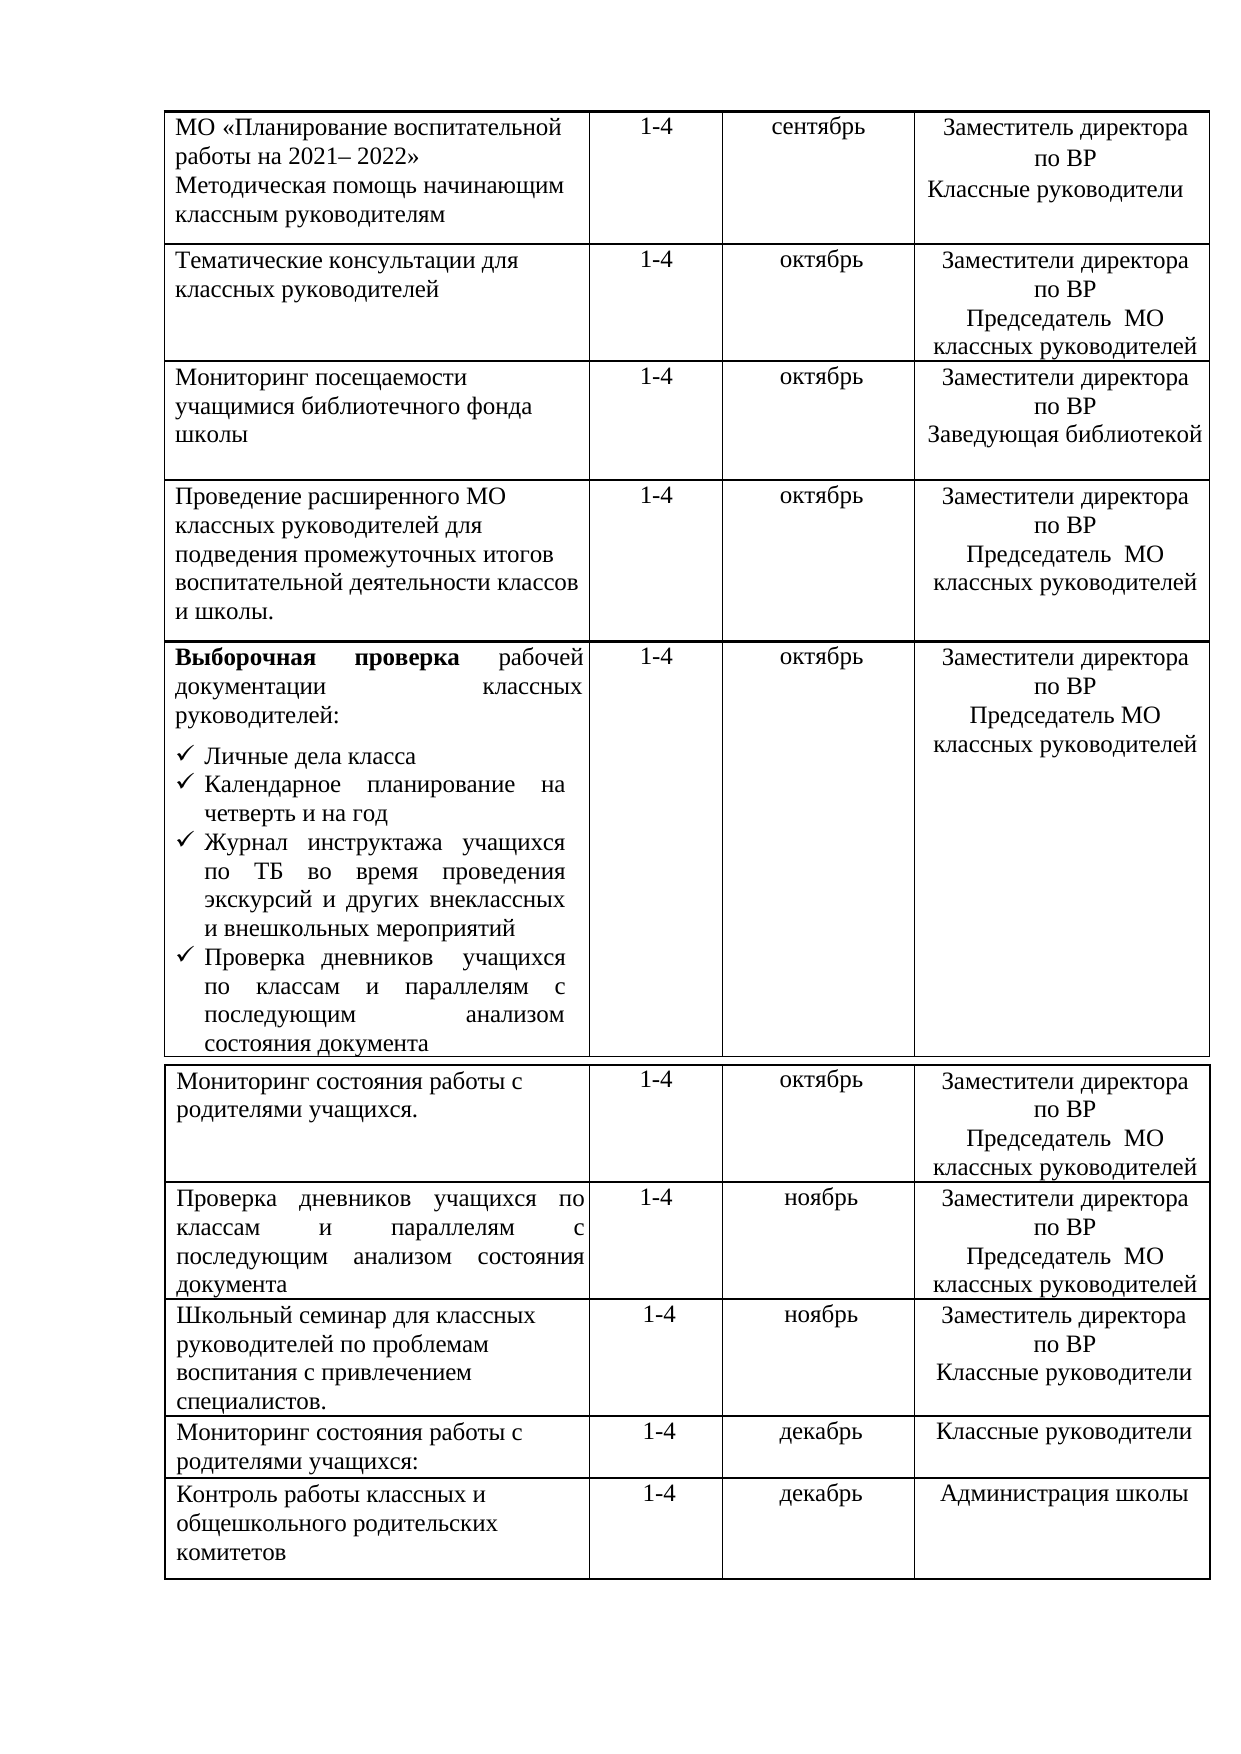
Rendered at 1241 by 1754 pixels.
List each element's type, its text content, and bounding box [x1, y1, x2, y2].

table_cell Заместители директора по ВР Заведующая библиотекой [915, 362, 1209, 479]
table_cell 1-4 [590, 481, 722, 640]
table_cell октябрь [723, 362, 914, 479]
table_cell Заместитель директора по ВР Классные руководители [915, 1300, 1209, 1415]
table_header 1-4 [590, 1066, 722, 1181]
table_cell Мониторинг состояния работы с родителями учащихся: [166, 1417, 589, 1477]
table_header октябрь [723, 1066, 914, 1181]
table_cell 1-4 [590, 362, 722, 479]
table_cell Проверка дневников учащихся по классам и параллелям с последующим анализом состояния документа [166, 1183, 589, 1298]
table_cell Школьный семинар для классных руководителей по проблемам воспитания с привлечением специалистов. [166, 1300, 589, 1415]
table_cell Администрация школы [915, 1479, 1209, 1577]
table_cell октябрь [723, 481, 914, 640]
table_cell 1-4 [590, 1479, 722, 1577]
table_cell Заместители директора по ВР Председатель МО классных руководителей [915, 245, 1209, 360]
table_cell Заместители директора по ВР Председатель МО классных руководителей [915, 1183, 1209, 1298]
table_cell Контроль работы классных и общешкольного родительских комитетов [166, 1479, 589, 1577]
table_cell Тематические консультации для классных руководителей [165, 245, 589, 360]
table_cell 1-4 [590, 245, 722, 360]
table_cell Проведение расширенного МО классных руководителей для подведения промежуточных итогов воспитательной деятельности классов и школы. [165, 481, 589, 640]
table_cell Выборочная проверка рабочей документации классных руководителей: Личные дела класса Календарное планирование на четверть и на год Журнал инструктажа учащихся по ТБ во время проведения экскурсий и других внеклассных и внешкольных мероприятий Проверка дневников учащихся по классам и параллелям с последующим анализом состояния документа [165, 643, 589, 1056]
table_header Мониторинг состояния работы с родителями учащихся. [166, 1066, 589, 1181]
table_cell Классные руководители [915, 1417, 1209, 1477]
table_cell МО «Планирование воспитательной работы на 2021– 2022» Методическая помощь начинающим классным руководителям [165, 113, 589, 243]
table_cell октябрь [723, 245, 914, 360]
table_cell Заместители директора по ВР Председатель МО классных руководителей [915, 643, 1209, 1056]
table_cell Заместители директора по ВР Председатель МО классных руководителей [915, 481, 1209, 640]
table_cell ноябрь [723, 1183, 914, 1298]
table_cell декабрь [723, 1479, 914, 1577]
table_cell ноябрь [723, 1300, 914, 1415]
table_header Заместители директора по ВР Председатель МО классных руководителей [915, 1066, 1209, 1181]
table_cell 1-4 [590, 113, 722, 243]
table_cell 1-4 [590, 1300, 722, 1415]
table_cell 1-4 [590, 1417, 722, 1477]
table_cell 1-4 [590, 1183, 722, 1298]
table_cell декабрь [723, 1417, 914, 1477]
table_cell сентябрь [723, 113, 914, 243]
table_cell 1-4 [590, 643, 722, 1056]
table_cell октябрь [723, 643, 914, 1056]
table_cell Мониторинг посещаемости учащимися библиотечного фонда школы [165, 362, 589, 479]
table_cell Заместитель директора по ВР Классные руководители [915, 113, 1209, 243]
